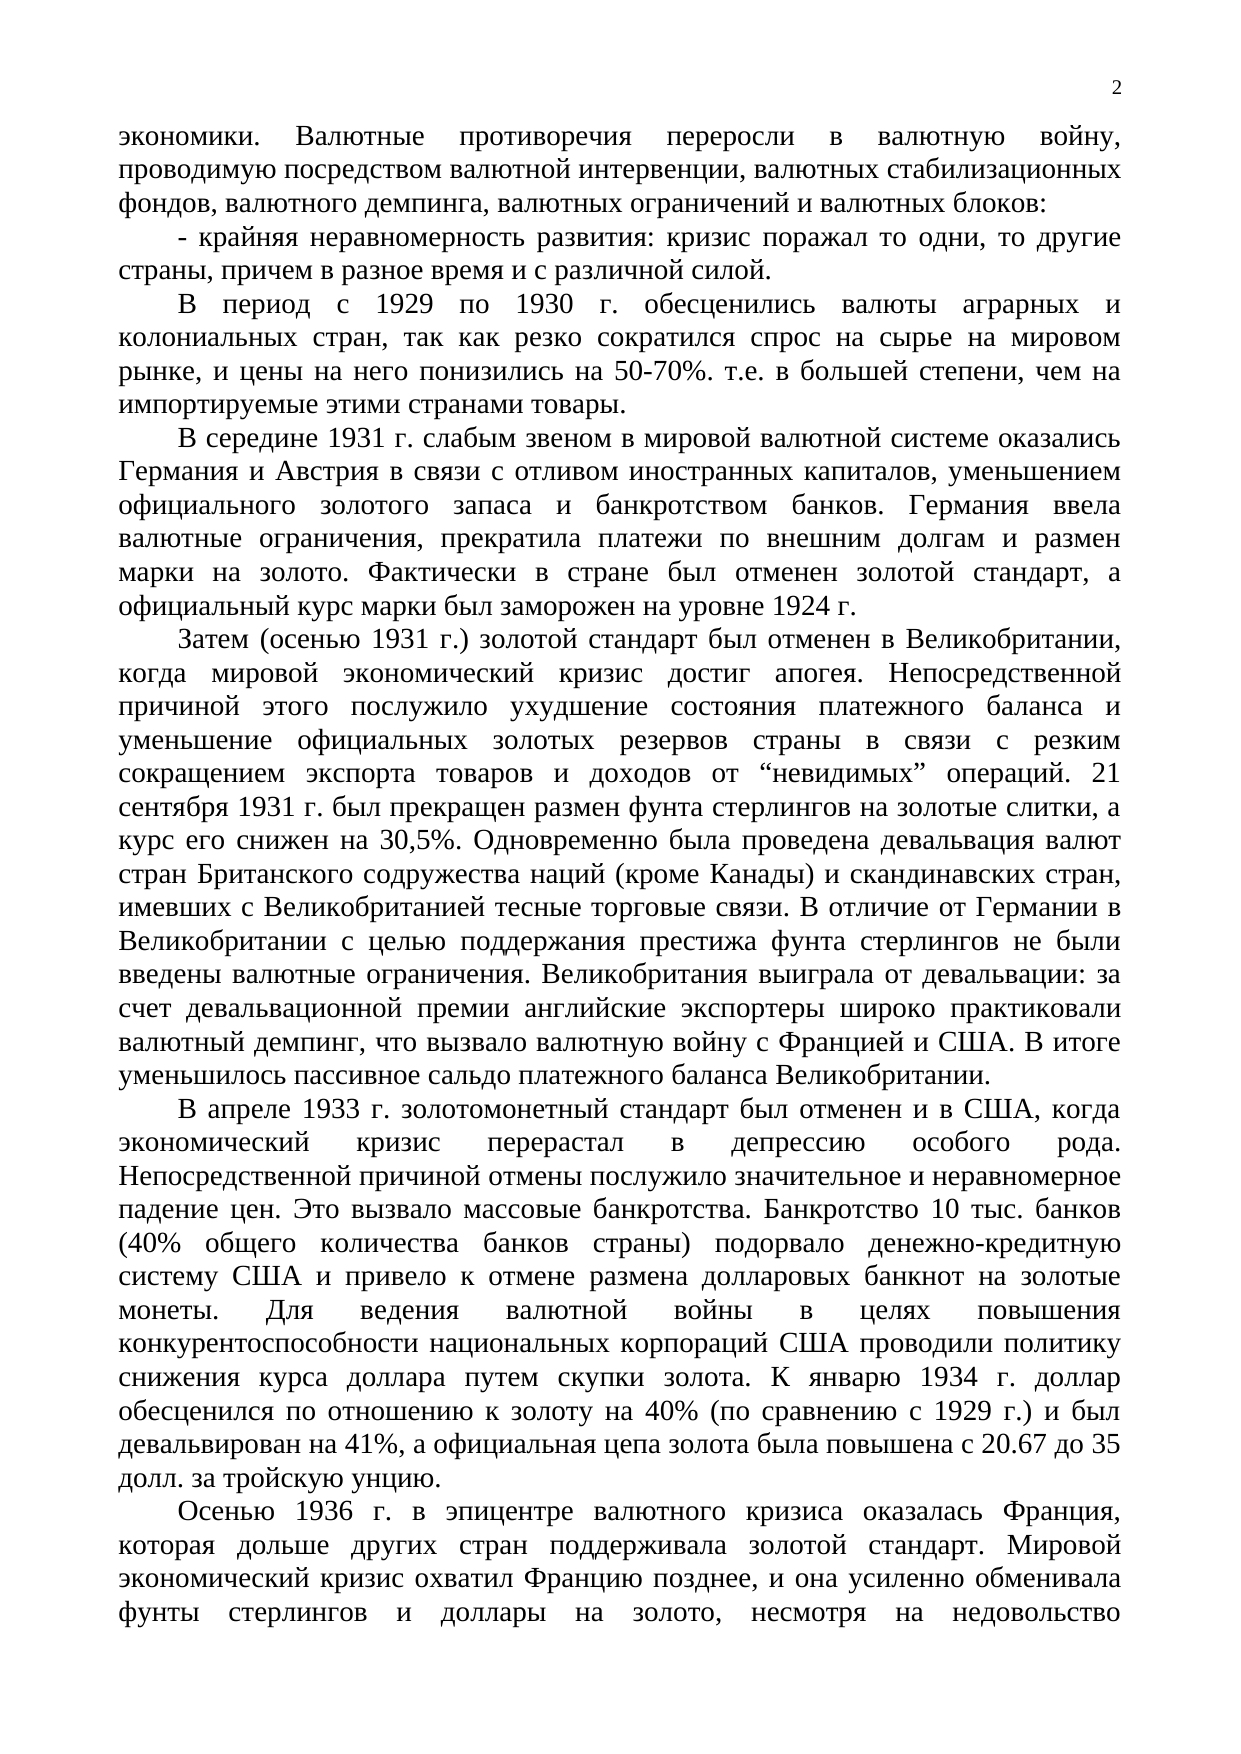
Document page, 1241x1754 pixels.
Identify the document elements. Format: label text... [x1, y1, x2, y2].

text В апреле 1933 г. золотомонетный стандарт был отменен и в США, когда экономический кризис перерастал в депрессию особого рода. Непосредственной причиной отмены послужило значительное и неравномерное падение цен. Это вызвало массовые банкротства. Банкротство 10 тыс. банков (40% общего количества банков страны) подорвало денежно-кредитную систему США и привело к отмене размена долларовых банкнот на золотые монеты. Для ведения валютной войны в целях повышения конкурентоспособности национальных корпораций США проводили политику снижения курса доллара путем скупки золота. К январю 1934 г. доллар обесценился по отношению к золоту на 40% (по сравнению с 1929 г.) и был девальвирован на 41%, а официальная цепа золота была повышена с 20.67 до 35 долл. за тройскую унцию. [118, 1091, 1122, 1493]
text В период с 1929 по 1930 г. обесценились валюты аграрных и колониальных стран, так как резко сократился спрос на сырье на мировом рынке, и цены на него понизились на 50-70%. т.е. в большей степени, чем на импортируемые этими странами товары. [118, 286, 1122, 420]
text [118, 1493, 1122, 1627]
text - крайняя неравномерность развития: кризис поражал то одни, то другие страны, причем в разное время и с различной силой. [118, 219, 1122, 286]
text В середине 1931 г. слабым звеном в мировой валютной системе оказались Германия и Австрия в связи с отливом иностранных капиталов, уменьшением официального золотого запаса и банкротством банков. Германия ввела валютные ограничения, прекратила платежи по внешним долгам и размен марки на золото. Фактически в стране был отменен золотой стандарт, а официальный курс марки был заморожен на уровне 1924 г. [118, 420, 1122, 621]
text Затем (осенью 1931 г.) золотой стандарт был отменен в Великобритании, когда мировой экономический кризис достиг апогея. Непосредственной причиной этого послужило ухудшение состояния платежного баланса и уменьшение официальных золотых резервов страны в связи с резким сокращением экспорта товаров и доходов от “невидимых” операций. 21 сентября 1931 г. был прекращен размен фунта стерлингов на золотые слитки, а курс его снижен на 30,5%. Одновременно была проведена девальвация валют стран Британского содружества наций (кроме Канады) и скандинавских стран, имевших с Великобританией тесные торговые связи. В отличие от Германии в Великобритании с целью поддержания престижа фунта стерлингов не были введены валютные ограничения. Великобритания выиграла от девальвации: за счет девальвационной премии английские экспортеры широко практиковали валютный демпинг, что вызвало валютную войну с Францией и США. В итоге уменьшилось пассивное сальдо платежного баланса Великобритании. [118, 621, 1122, 1091]
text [118, 118, 1122, 219]
